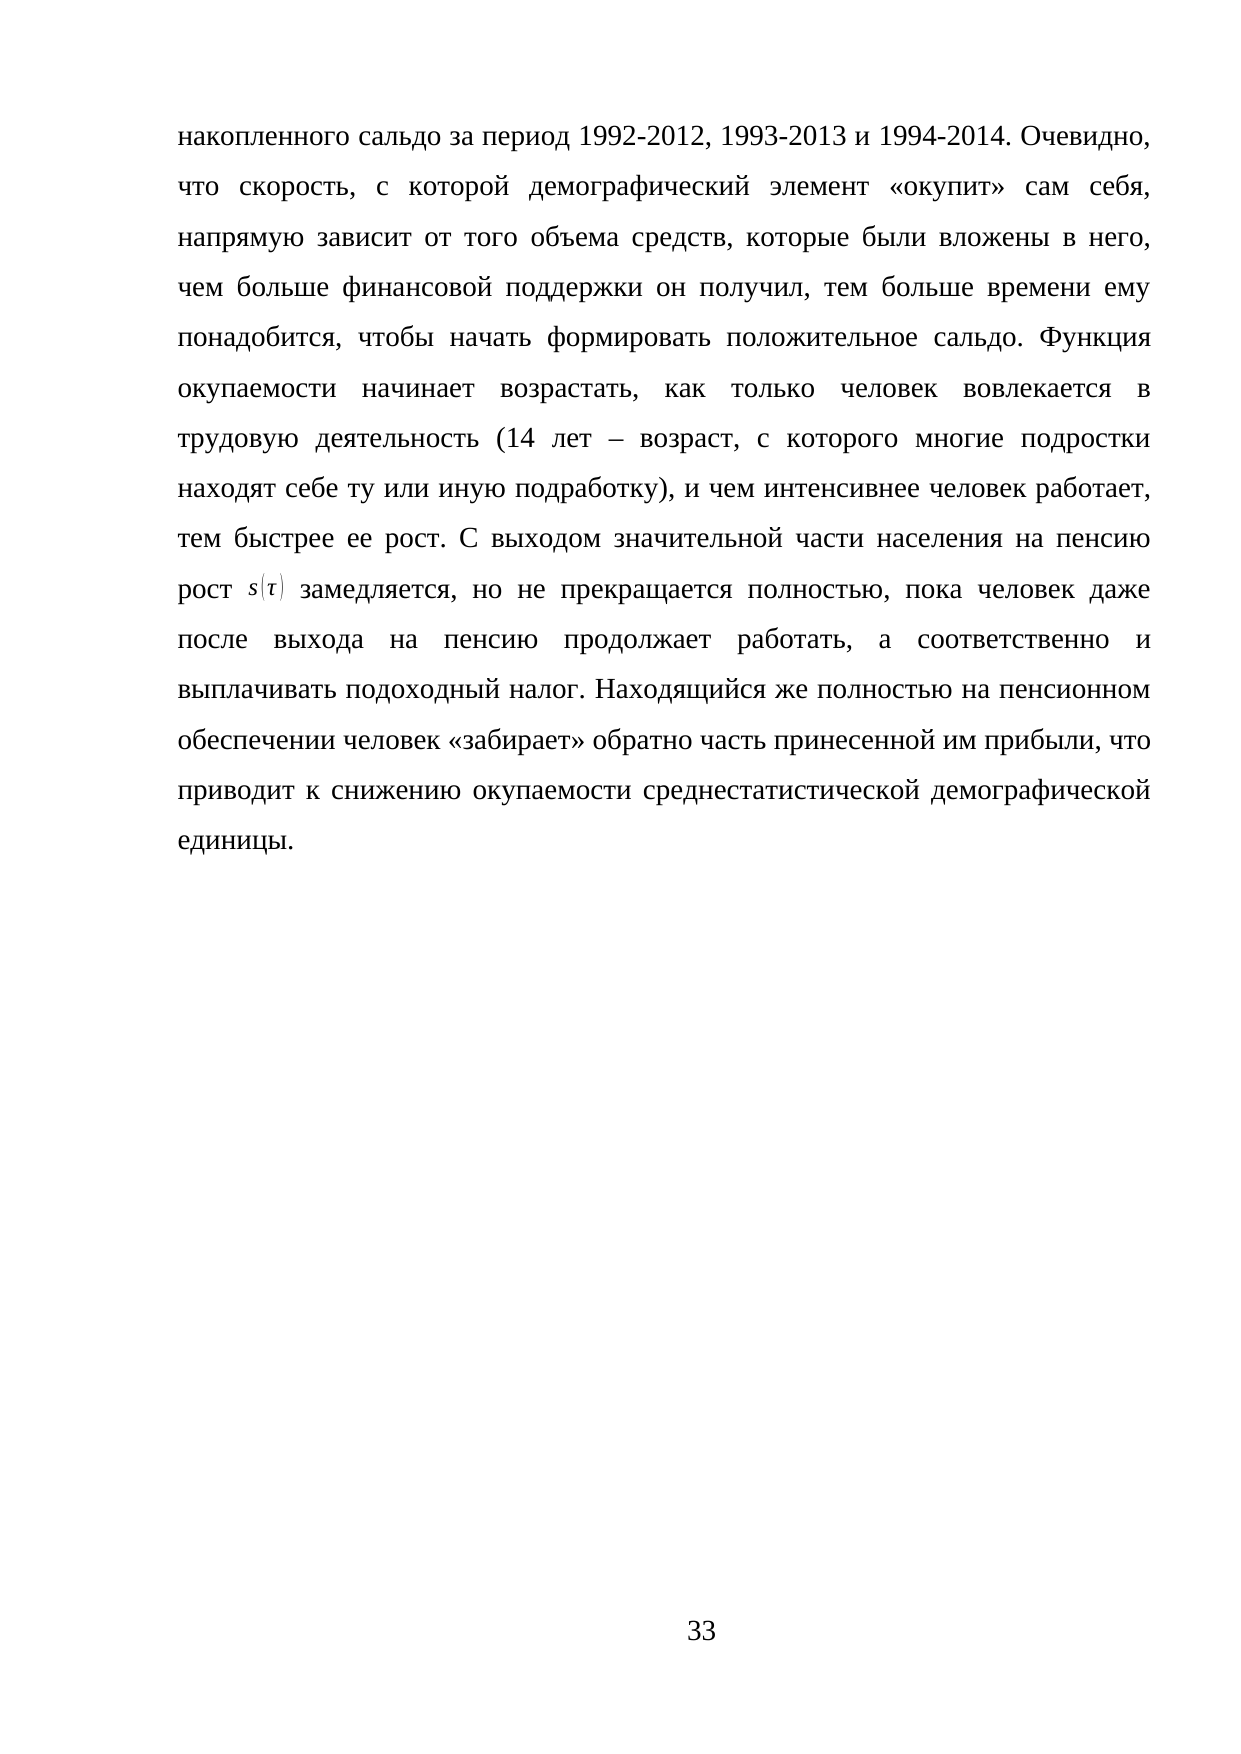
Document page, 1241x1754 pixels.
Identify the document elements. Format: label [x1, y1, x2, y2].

text [177, 118, 1152, 856]
